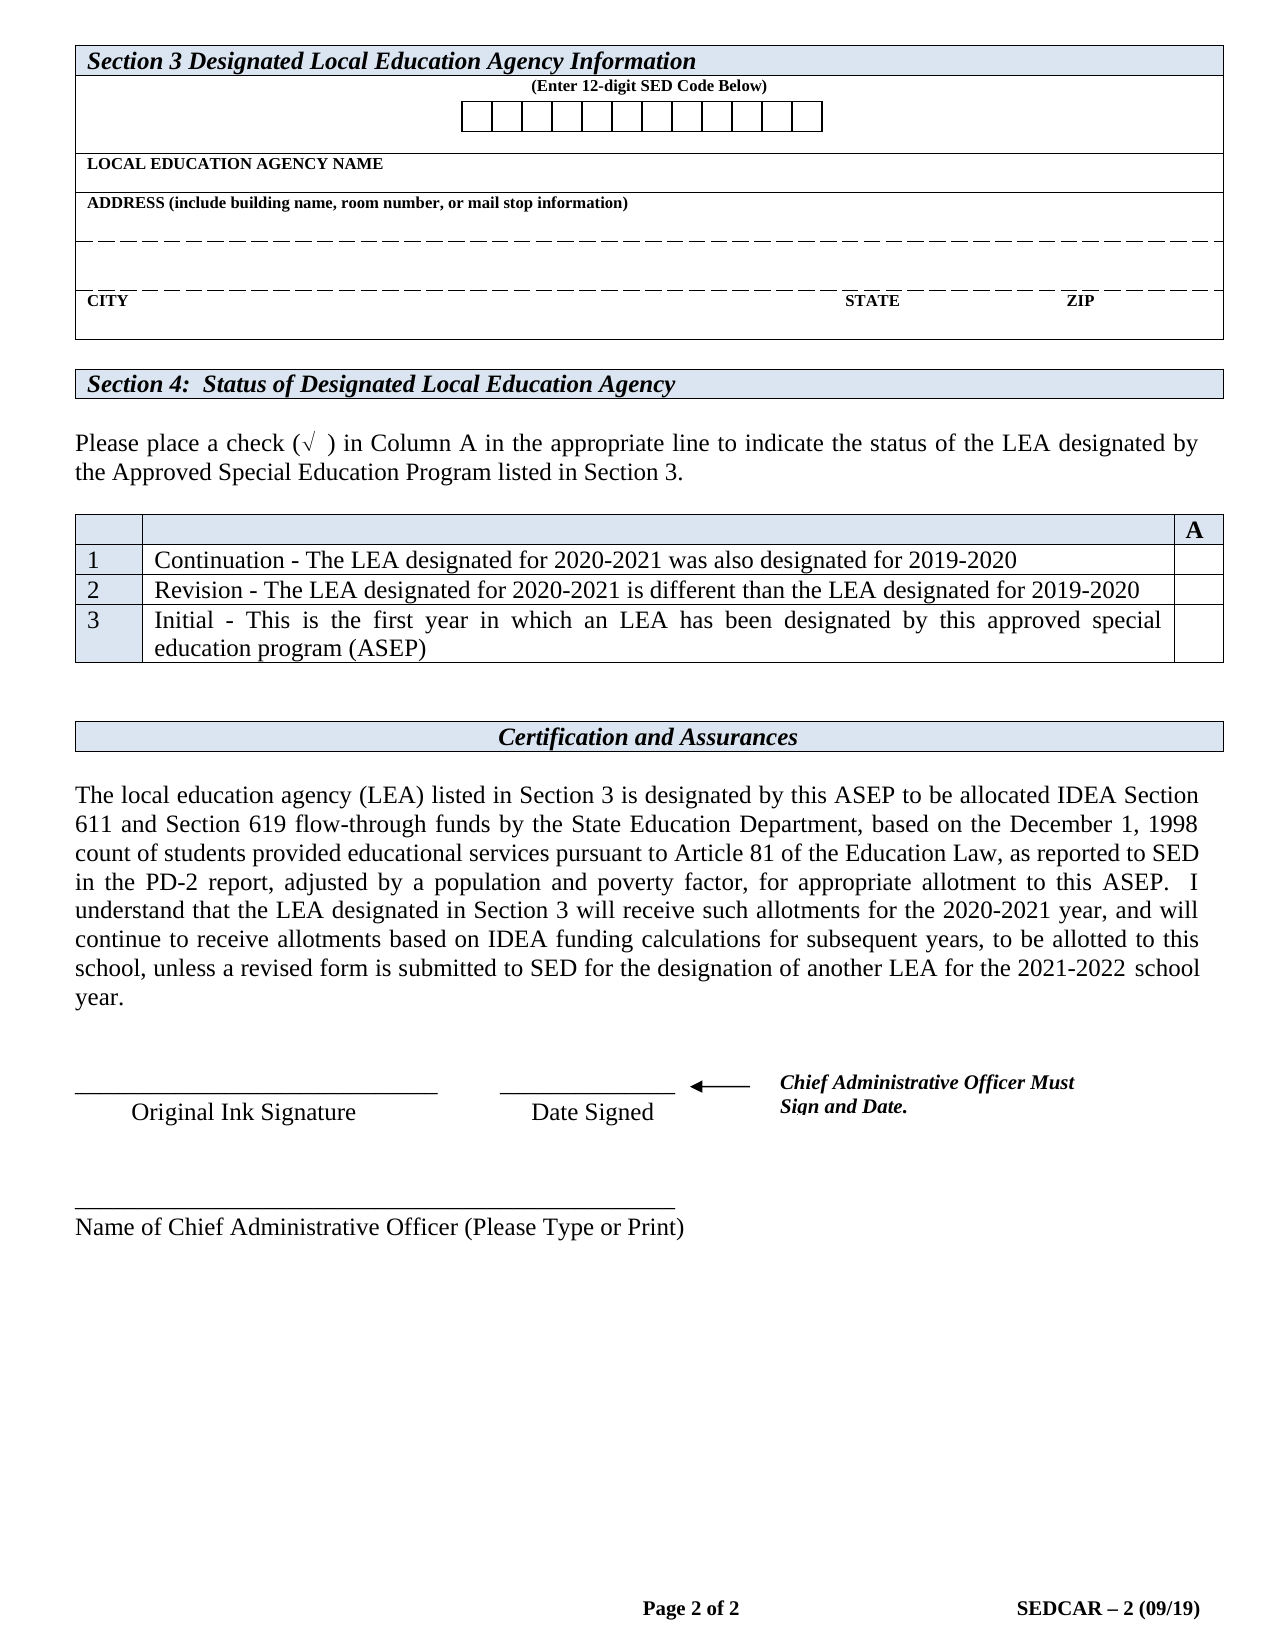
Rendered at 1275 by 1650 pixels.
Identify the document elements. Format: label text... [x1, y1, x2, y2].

table_cell Continuation - The LEA designated for 2020-2021 was also designated for 2019-2020 [143, 545, 1174, 574]
table_cell CITY STATE ZIP [76, 290, 1223, 339]
table_cell [1175, 605, 1223, 662]
table_cell [76, 241, 1223, 290]
table_header Section 4: Status of Designated Local Education Agency [76, 370, 1223, 398]
table_cell 2 [76, 575, 142, 604]
text The local education agency (LEA) listed in Section 3 is designated by this ASEP to be allocated IDEA Section 611 and Section 619 flow-through funds by the State Education Department, based on the December 1, 1998 count of students provided educational services pursuant to Article 81 of the Education Law, as reported to SED in the PD-2 report, adjusted by a population and poverty factor, for appropriate allotment to this ASEP. I understand that the LEA designated in Section 3 will receive such allotments for the 2020-2021 year, and will continue to receive allotments based on IDEA funding calculations for subsequent years, to be allotted to this school, unless a revised form is submitted to SED for the designation of another LEA for the 2021-2022 school year. [75, 780, 1200, 1010]
table_cell Revision - The LEA designated for 2020-2021 is different than the LEA designated for 2019-2020 [143, 575, 1174, 604]
table_header A [1175, 515, 1223, 544]
text Please place a check () in Column A in the appropriate line to indicate the status of the LEA designated by the Approved Special Education Program listed in Section 3. [75, 428, 1200, 486]
table_cell [1175, 545, 1223, 574]
table_cell 3 [76, 605, 142, 662]
table_header Certification and Assurances [76, 722, 1223, 751]
table_cell Initial - This is the first year in which an LEA has been designated by this approved special education program (ASEP) [143, 605, 1174, 662]
table_cell 1 [76, 545, 142, 574]
table_header Section 3 Designated Local Education Agency Information [76, 46, 1223, 75]
table_cell [1175, 575, 1223, 604]
text Original Ink Signature Date Signed [75, 1097, 1200, 1125]
text Name of Chief Administrative Officer (Please Type or Print) [75, 1212, 1200, 1240]
text _____________________________ ______________ [75, 1068, 1200, 1097]
table_cell ADDRESS (include building name, room number, or mail stop information) [76, 193, 1223, 241]
table_header [143, 515, 1174, 544]
table_header [76, 515, 142, 544]
table_cell LOCAL EDUCATION AGENCY NAME [76, 154, 1223, 192]
text ________________________________________________ [75, 1183, 1200, 1212]
table_cell (Enter 12-digit SED Code Below) [76, 76, 1223, 152]
